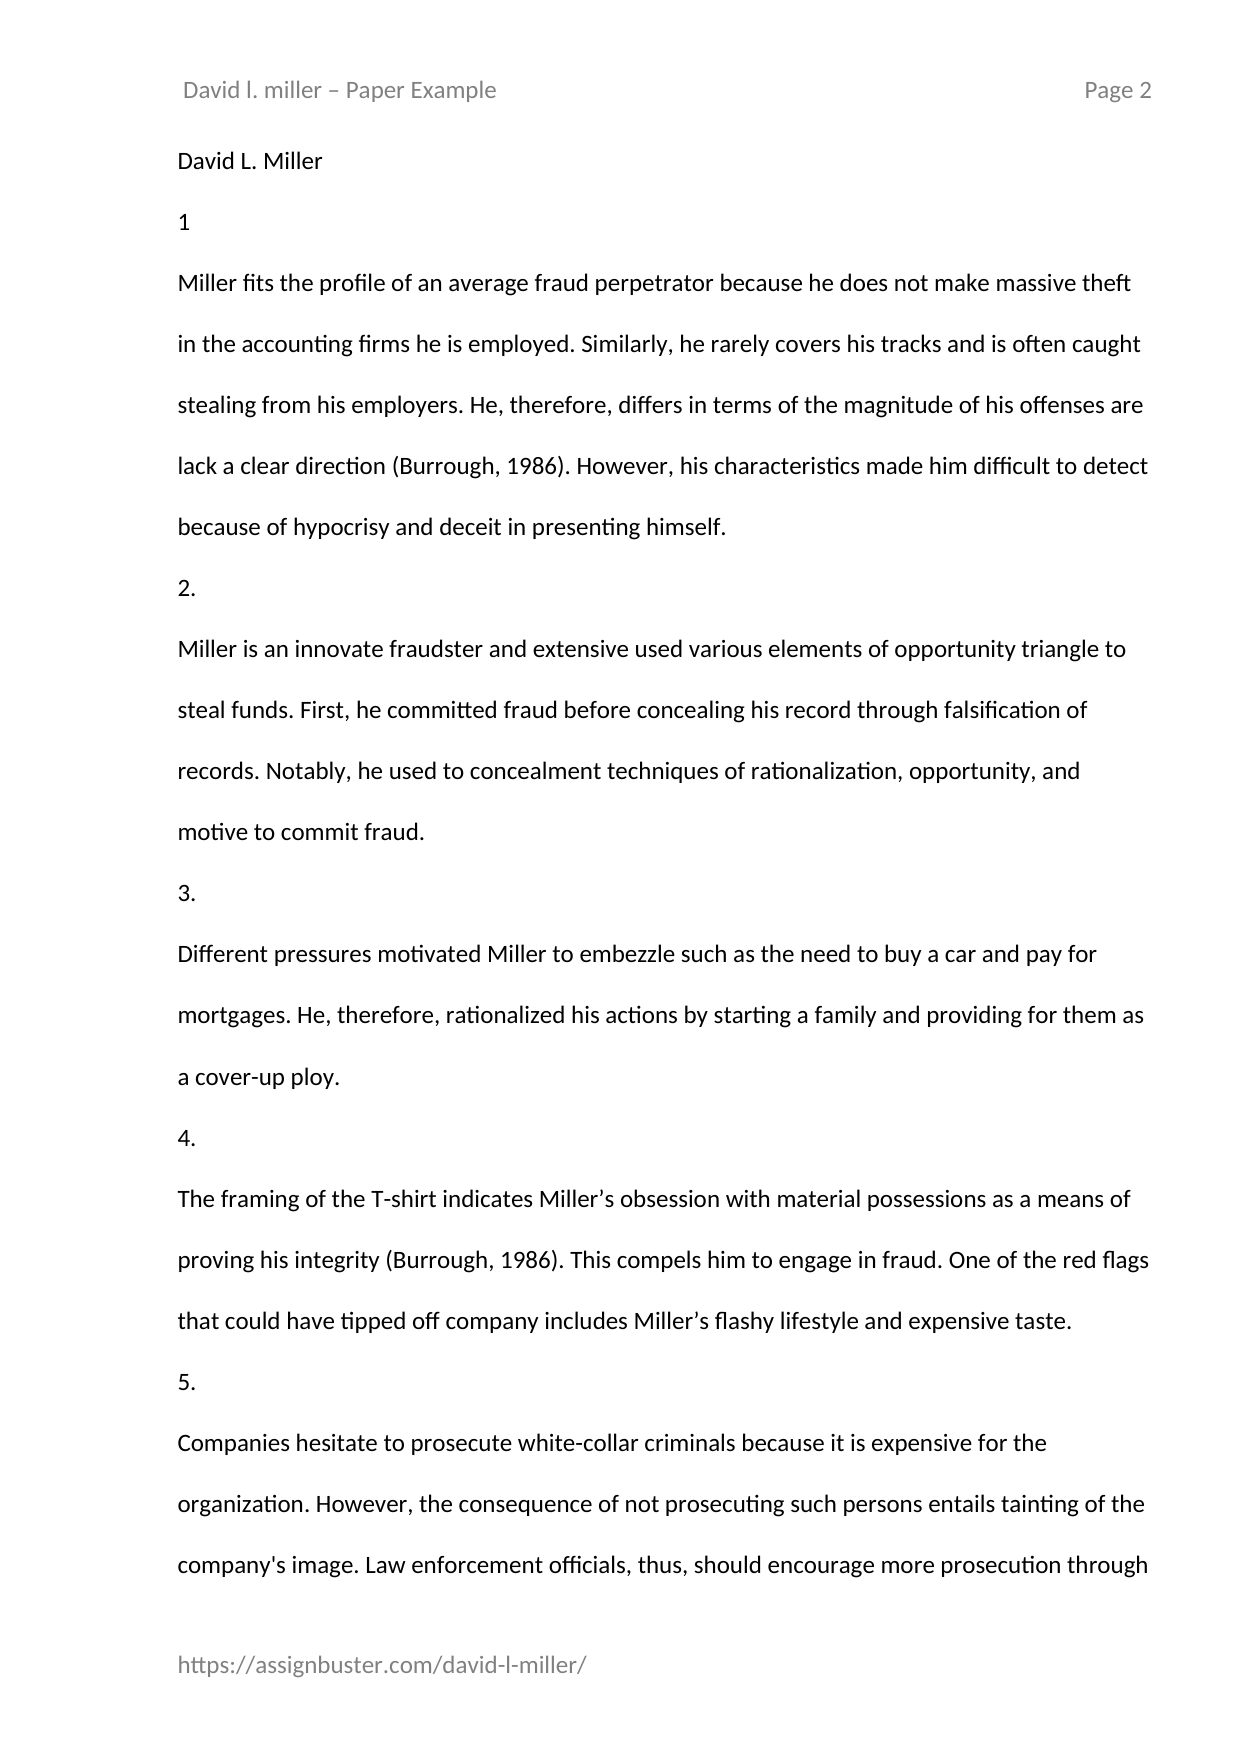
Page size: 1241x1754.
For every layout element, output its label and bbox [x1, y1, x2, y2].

text [177, 145, 1152, 1579]
